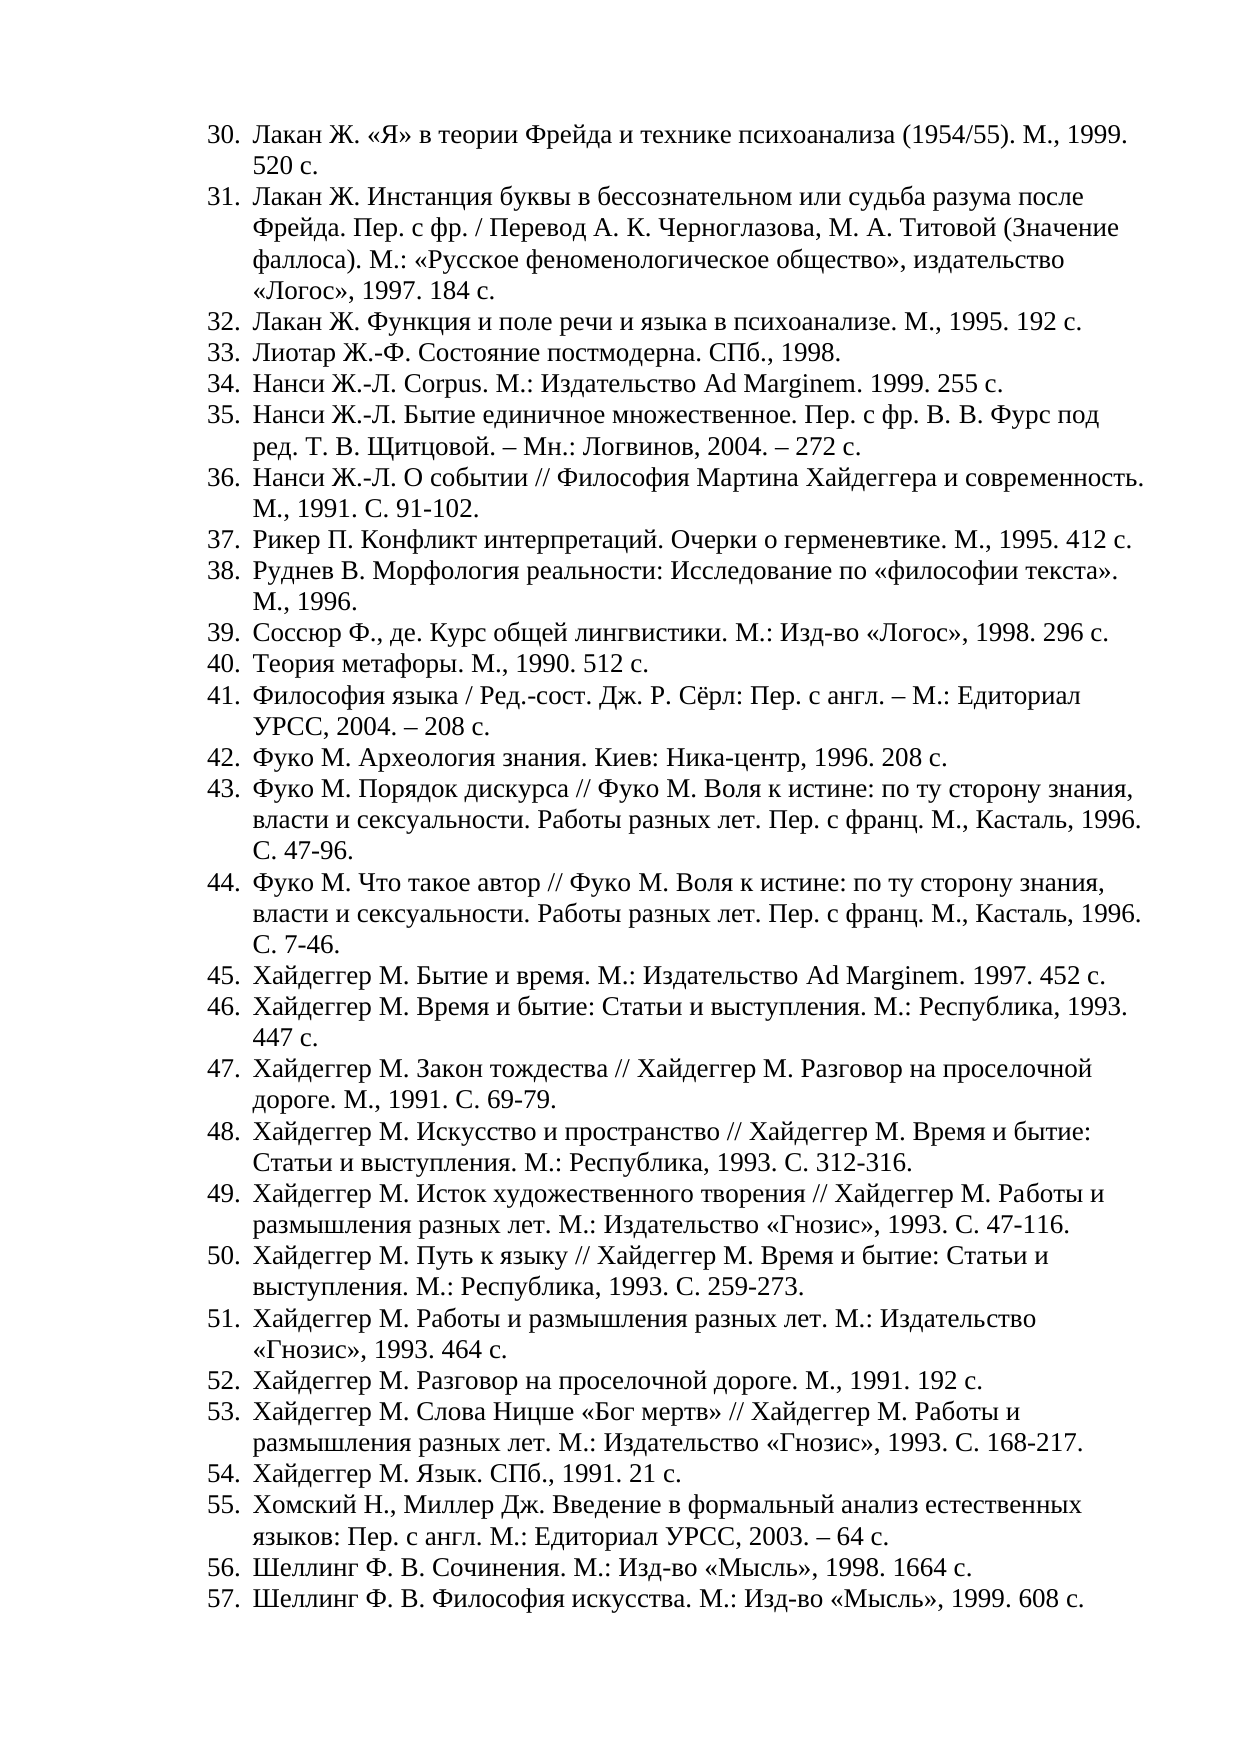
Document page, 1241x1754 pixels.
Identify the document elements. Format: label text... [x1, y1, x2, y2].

list Хайдеггер М. Исток художественного творения // Хайдеггер М. Работы и размышления разных лет. М.: Издательство «Гнозис», 1993. С. 47-116. [207, 1177, 1152, 1239]
list Нанси Ж.-Л. Бытие единичное множественное. Пер. с фр. В. В. Фурс под ред. Т. В. Щитцовой. – Мн.: Логвинов, 2004. – 272 с. [207, 398, 1152, 461]
list Лакан Ж. Функция и поле речи и языка в психоанализе. М., 1995. 192 с. [207, 305, 1152, 336]
list Шеллинг Ф. В. Философия искусства. М.: Изд-во «Мысль», 1999. 608 с. [207, 1582, 1152, 1613]
list Лакан Ж. «Я» в теории Фрейда и технике психоанализа (1954/55). М., 1999. 520 с. [207, 118, 1152, 180]
list Руднев В. Морфология реальности: Исследование по «философии текста». М., 1996. [207, 554, 1152, 616]
list Нанси Ж.-Л. О событии // Философия Мартина Хайдеггера и современность. М., 1991. С. 91-102. [207, 461, 1152, 523]
list Хайдеггер М. Закон тождества // Хайдеггер М. Разговор на проселочной дороге. М., 1991. С. 69-79. [207, 1052, 1152, 1115]
list Лиотар Ж.-Ф. Состояние постмодерна. СПб., 1998. [207, 336, 1152, 367]
list Соссюр Ф., де. Курс общей лингвистики. М.: Изд-во «Логос», 1998. 296 с. [207, 616, 1152, 648]
list Хайдеггер М. Путь к языку // Хайдеггер М. Время и бытие: Статьи и выступления. М.: Республика, 1993. С. 259-273. [207, 1239, 1152, 1302]
list Теория метафоры. М., 1990. 512 с. [207, 648, 1152, 679]
list Хайдеггер М. Бытие и время. М.: Издательство Ad Marginem. 1997. 452 с. [207, 959, 1152, 990]
list Нанси Ж.-Л. Corpus. М.: Издательство Ad Marginem. 1999. 255 с. [207, 367, 1152, 398]
list Философия языка / Ред.-сост. Дж. Р. Сёрл: Пер. с англ. – М.: Едиториал УРСС, 2004. – 208 с. [207, 679, 1152, 741]
list Рикер П. Конфликт интерпретаций. Очерки о герменевтике. М., 1995. 412 с. [207, 523, 1152, 554]
list Лакан Ж. Инстанция буквы в бессознательном или судьба разума после Фрейда. Пер. с фр. / Перевод А. К. Черноглазова, М. А. Титовой (Значение фаллоса). М.: «Русское феноменологическое общество», издательство «Логос», 1997. 184 с. [207, 180, 1152, 305]
list Шеллинг Ф. В. Сочинения. М.: Изд-во «Мысль», 1998. 1664 с. [207, 1551, 1152, 1582]
list Хомский Н., Миллер Дж. Введение в формальный анализ естественных языков: Пер. с англ. М.: Едиториал УРСС, 2003. – 64 с. [207, 1488, 1152, 1551]
list Фуко М. Археология знания. Киев: Ника-центр, 1996. 208 с. [207, 741, 1152, 772]
list Хайдеггер М. Язык. СПб., 1991. 21 с. [207, 1457, 1152, 1488]
list Фуко М. Что такое автор // Фуко М. Воля к истине: по ту сторону знания, власти и сексуальности. Работы разных лет. Пер. с франц. М., Касталь, 1996. С. 7-46. [207, 866, 1152, 959]
list Хайдеггер М. Время и бытие: Статьи и выступления. М.: Республика, 1993. 447 с. [207, 990, 1152, 1052]
list Хайдеггер М. Слова Ницше «Бог мертв» // Хайдеггер М. Работы и размышления разных лет. М.: Издательство «Гнозис», 1993. С. 168-217. [207, 1395, 1152, 1457]
list Фуко М. Порядок дискурса // Фуко М. Воля к истине: по ту сторону знания, власти и сексуальности. Работы разных лет. Пер. с франц. М., Касталь, 1996. С. 47-96. [207, 772, 1152, 866]
list Хайдеггер М. Работы и размышления разных лет. М.: Издательство «Гнозис», 1993. 464 с. [207, 1302, 1152, 1364]
list Хайдеггер М. Искусство и пространство // Хайдеггер М. Время и бытие: Статьи и выступления. М.: Республика, 1993. С. 312-316. [207, 1115, 1152, 1177]
list Хайдеггер М. Разговор на проселочной дороге. М., 1991. 192 с. [207, 1364, 1152, 1395]
